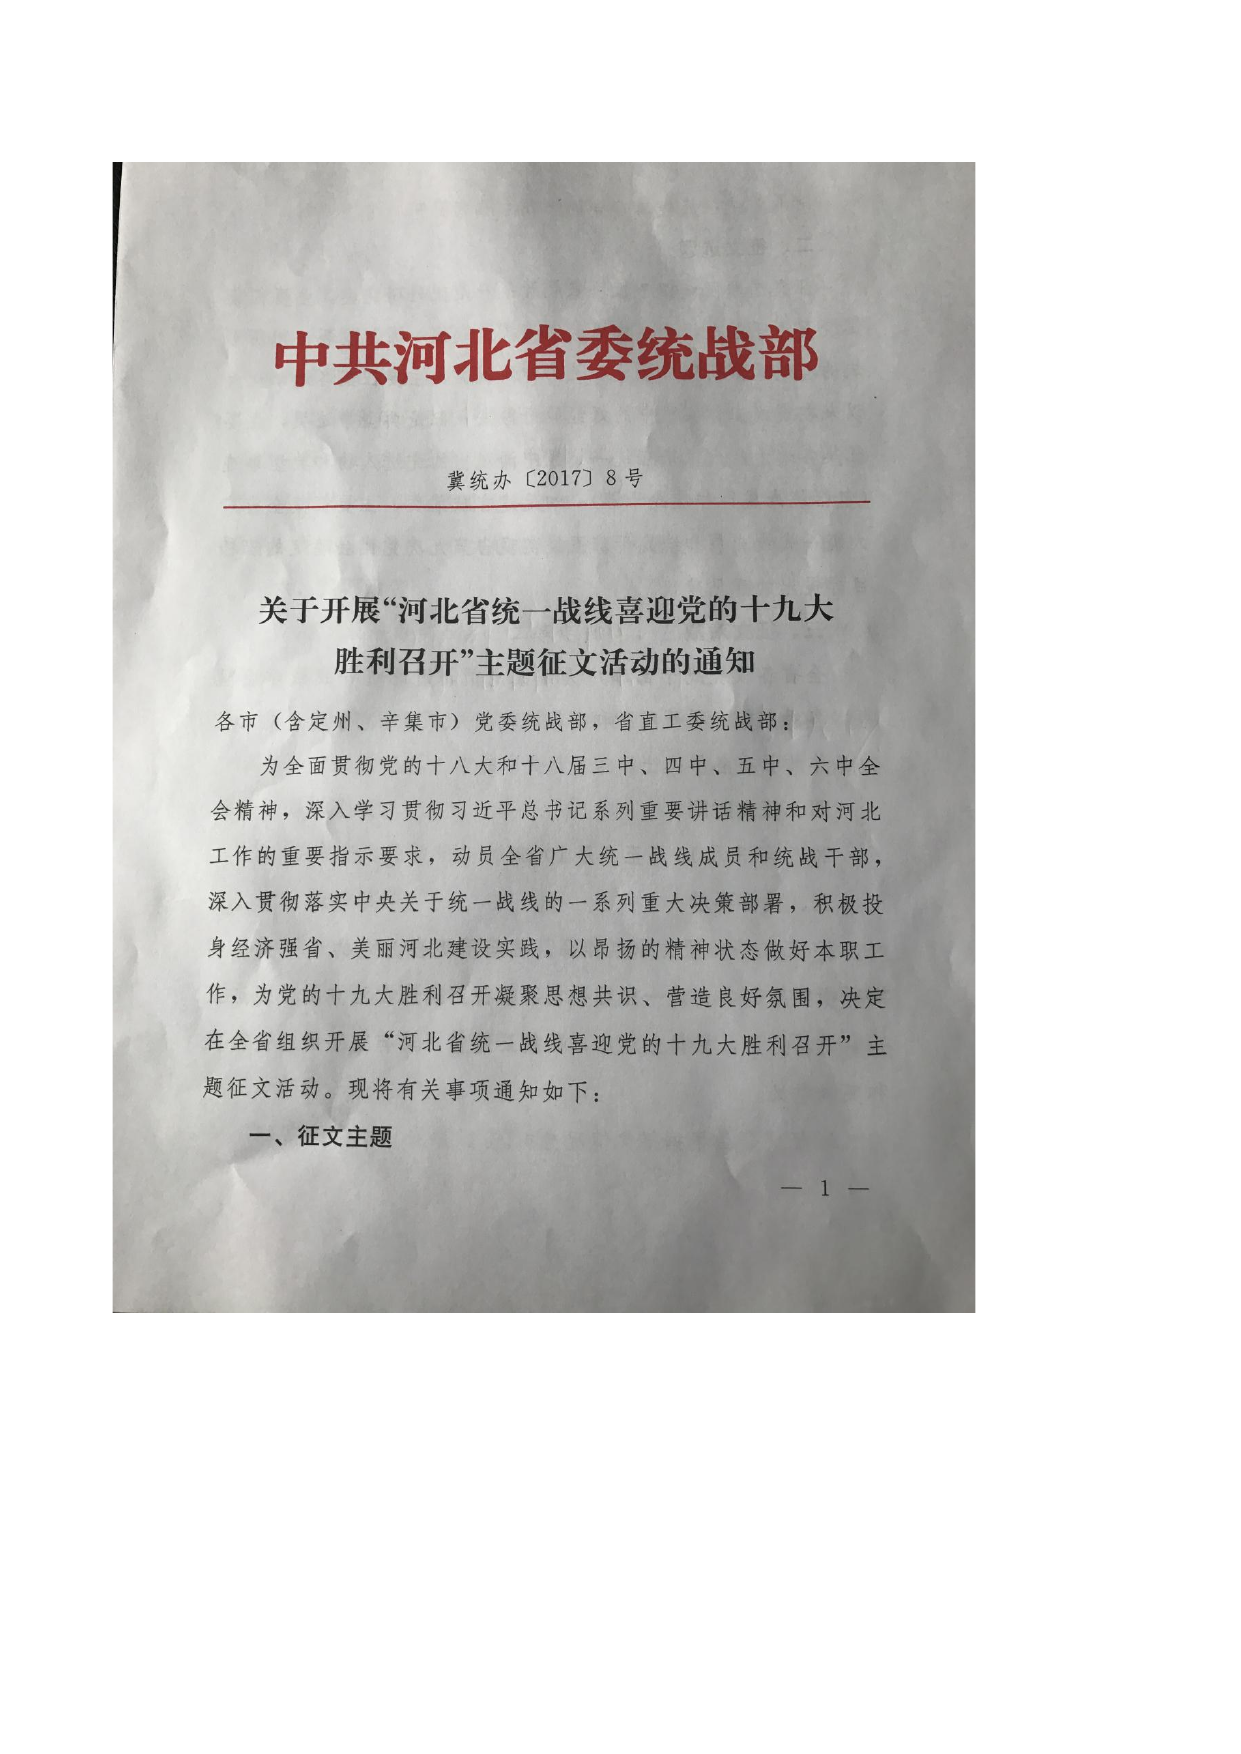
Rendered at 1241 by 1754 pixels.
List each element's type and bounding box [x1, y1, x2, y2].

picture [112, 162, 976, 1313]
